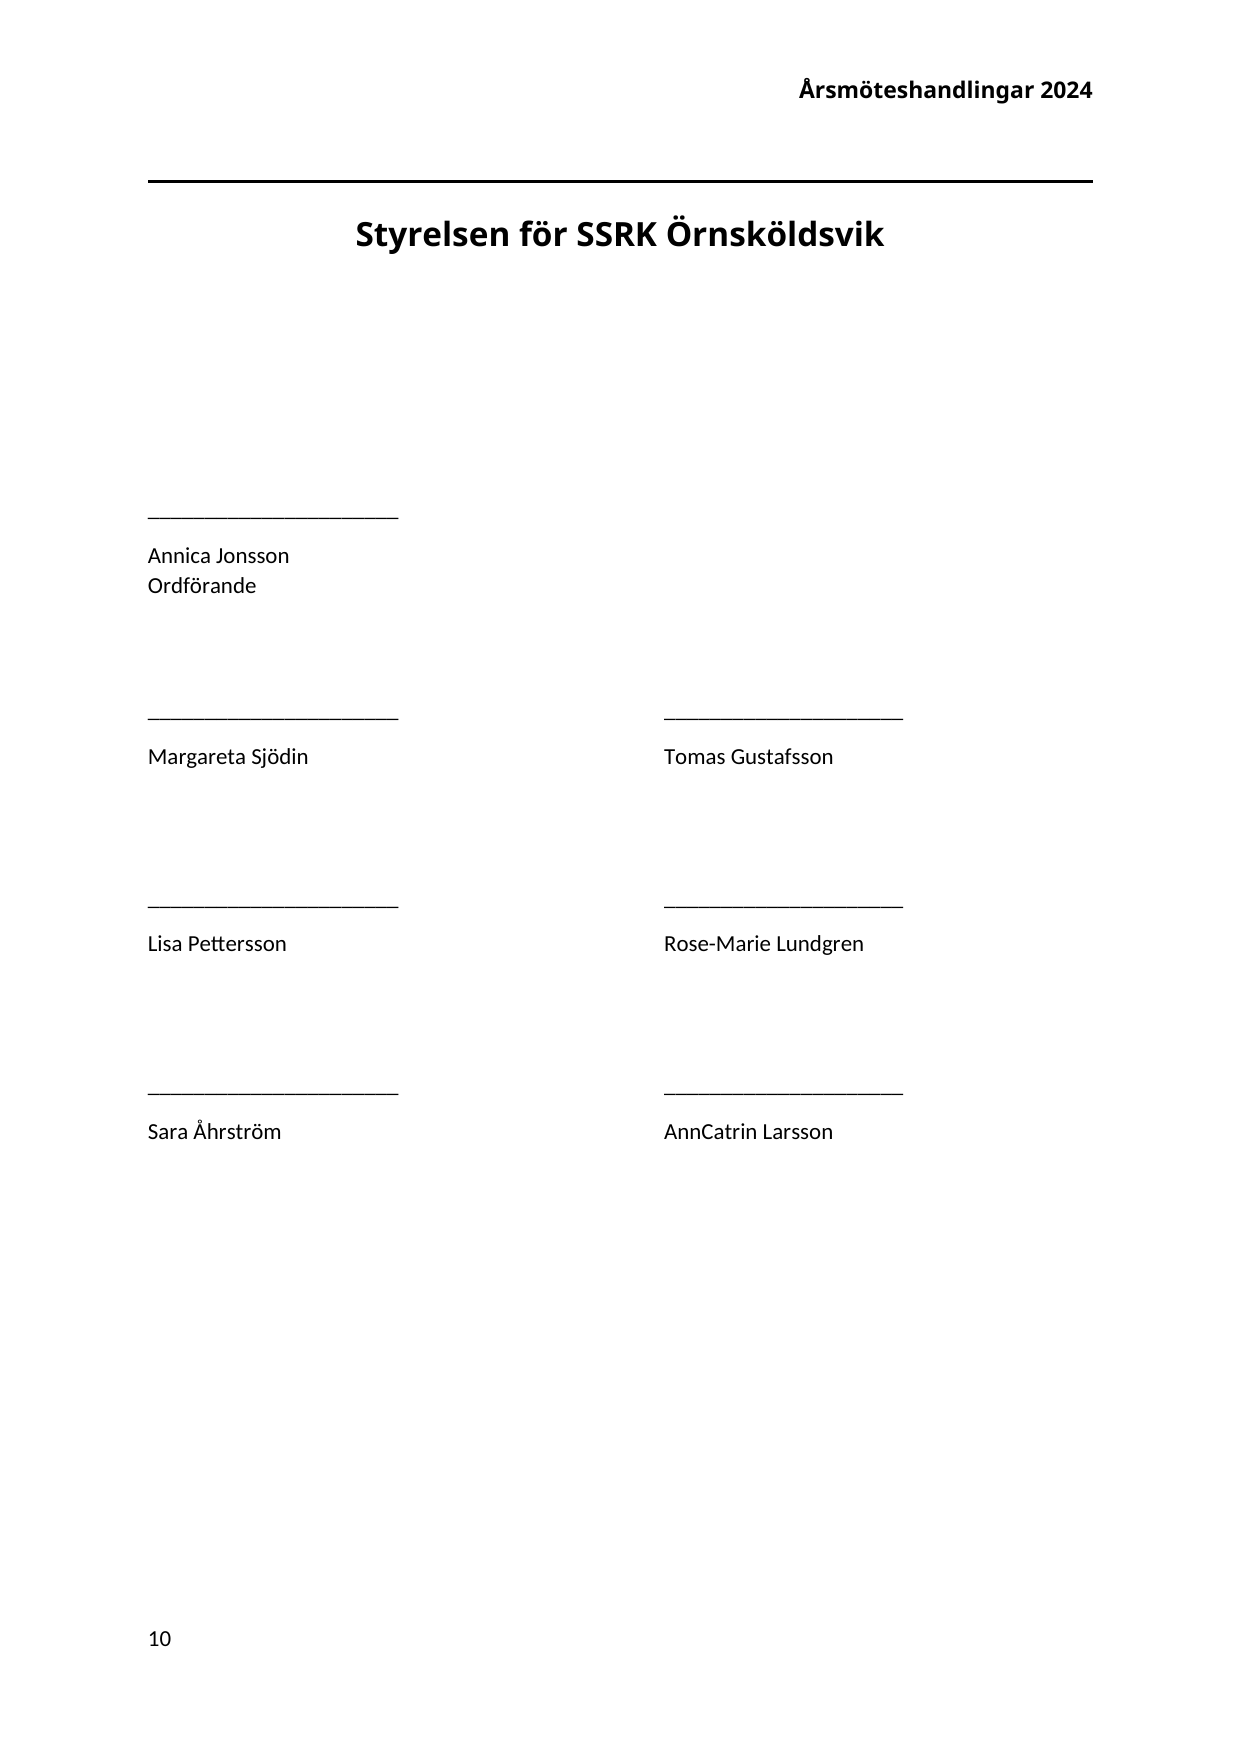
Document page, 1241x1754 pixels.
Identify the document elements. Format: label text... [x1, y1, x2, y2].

text ______________________ _____________________ [148, 883, 1093, 911]
text Lisa Pettersson Rose-Marie Lundgren [148, 929, 1093, 957]
text Ordförande [148, 571, 1093, 599]
text ______________________ _____________________ [148, 695, 1093, 723]
text ______________________ [148, 494, 1093, 522]
text Sara Åhrström AnnCatrin Larsson [148, 1117, 1093, 1145]
text Margareta Sjödin Tomas Gustafsson [148, 742, 1093, 770]
text ______________________ _____________________ [148, 1070, 1093, 1098]
subtitle Styrelsen för SSRK Örnsköldsvik [148, 211, 1093, 256]
text Annica Jonsson [148, 541, 1093, 569]
